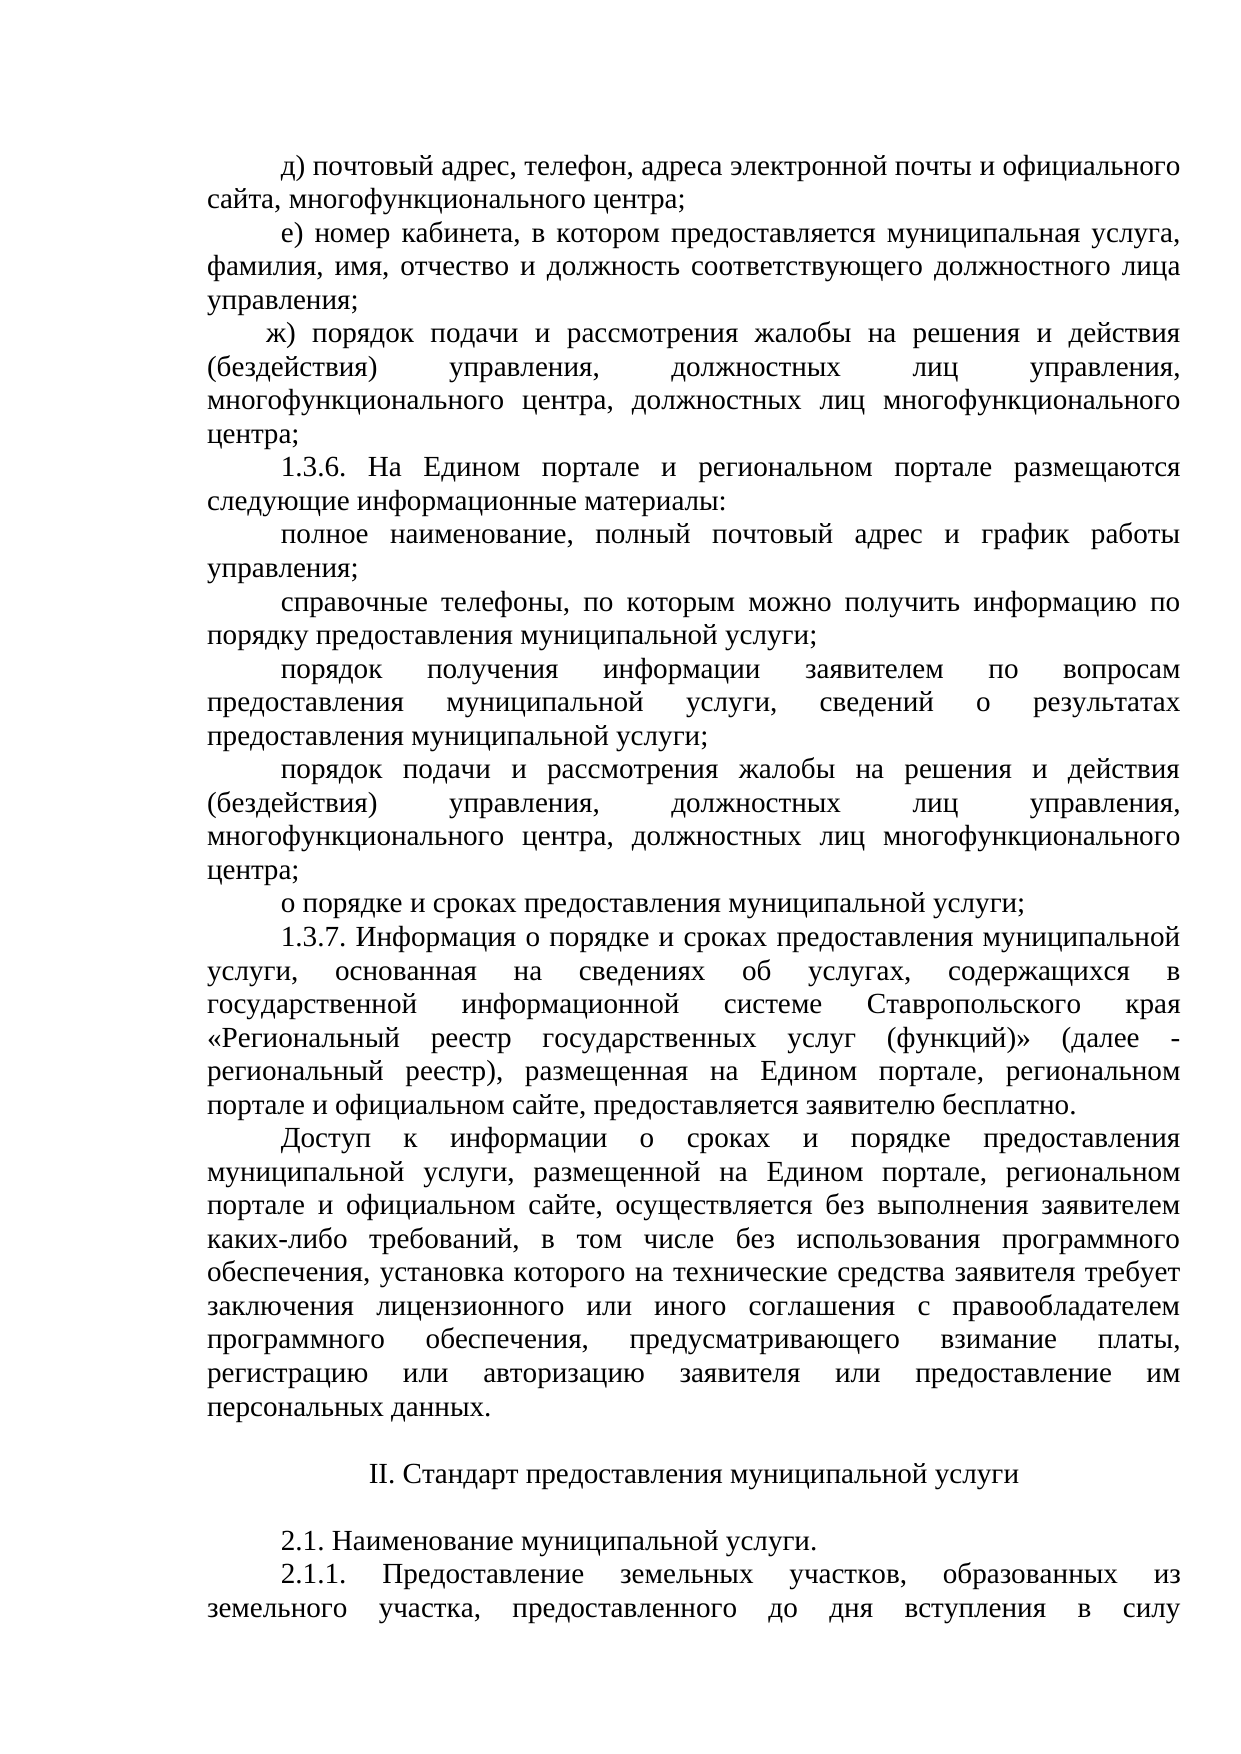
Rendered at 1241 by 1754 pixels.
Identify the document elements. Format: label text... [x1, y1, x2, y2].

text 1.3.7. Информация о порядке и сроках предоставления муниципальной услуги, основанная на сведениях об услугах, содержащихся в государственной информационной системе Ставропольского края «Региональный реестр государственных услуг (функций)» (далее - региональный реестр), размещенная на Едином портале, региональном портале и официальном сайте, предоставляется заявителю бесплатно. [207, 919, 1181, 1120]
text 1.3.6. На Едином портале и региональном портале размещаются следующие информационные материалы: [207, 449, 1181, 517]
text II. Стандарт предоставления муниципальной услуги [207, 1456, 1181, 1489]
text ж) порядок подачи и рассмотрения жалобы на решения и действия (бездействия) управления, должностных лиц управления, многофункционального центра, должностных лиц многофункционального центра; [207, 315, 1181, 449]
text справочные телефоны, по которым можно получить информацию по порядку предоставления муниципальной услуги; [207, 584, 1181, 651]
text 2.1. Наименование муниципальной услуги. [207, 1523, 1181, 1556]
text порядок получения информации заявителем по вопросам предоставления муниципальной услуги, сведений о результатах предоставления муниципальной услуги; [207, 651, 1181, 751]
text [207, 1556, 1181, 1623]
text д) почтовый адрес, телефон, адреса электронной почты и официального сайта, многофункционального центра; [207, 148, 1181, 215]
text о порядке и сроках предоставления муниципальной услуги; [207, 886, 1181, 919]
text порядок подачи и рассмотрения жалобы на решения и действия (бездействия) управления, должностных лиц управления, многофункционального центра, должностных лиц многофункционального центра; [207, 751, 1181, 886]
text Доступ к информации о сроках и порядке предоставления муниципальной услуги, размещенной на Едином портале, региональном портале и официальном сайте, осуществляется без выполнения заявителем каких-либо требований, в том числе без использования программного обеспечения, установка которого на технические средства заявителя требует заключения лицензионного или иного соглашения с правообладателем программного обеспечения, предусматривающего взимание платы, регистрацию или авторизацию заявителя или предоставление им персональных данных. [207, 1120, 1181, 1422]
text е) номер кабинета, в котором предоставляется муниципальная услуга, фамилия, имя, отчество и должность соответствующего должностного лица управления; [207, 215, 1181, 315]
text полное наименование, полный почтовый адрес и график работы управления; [207, 517, 1181, 584]
